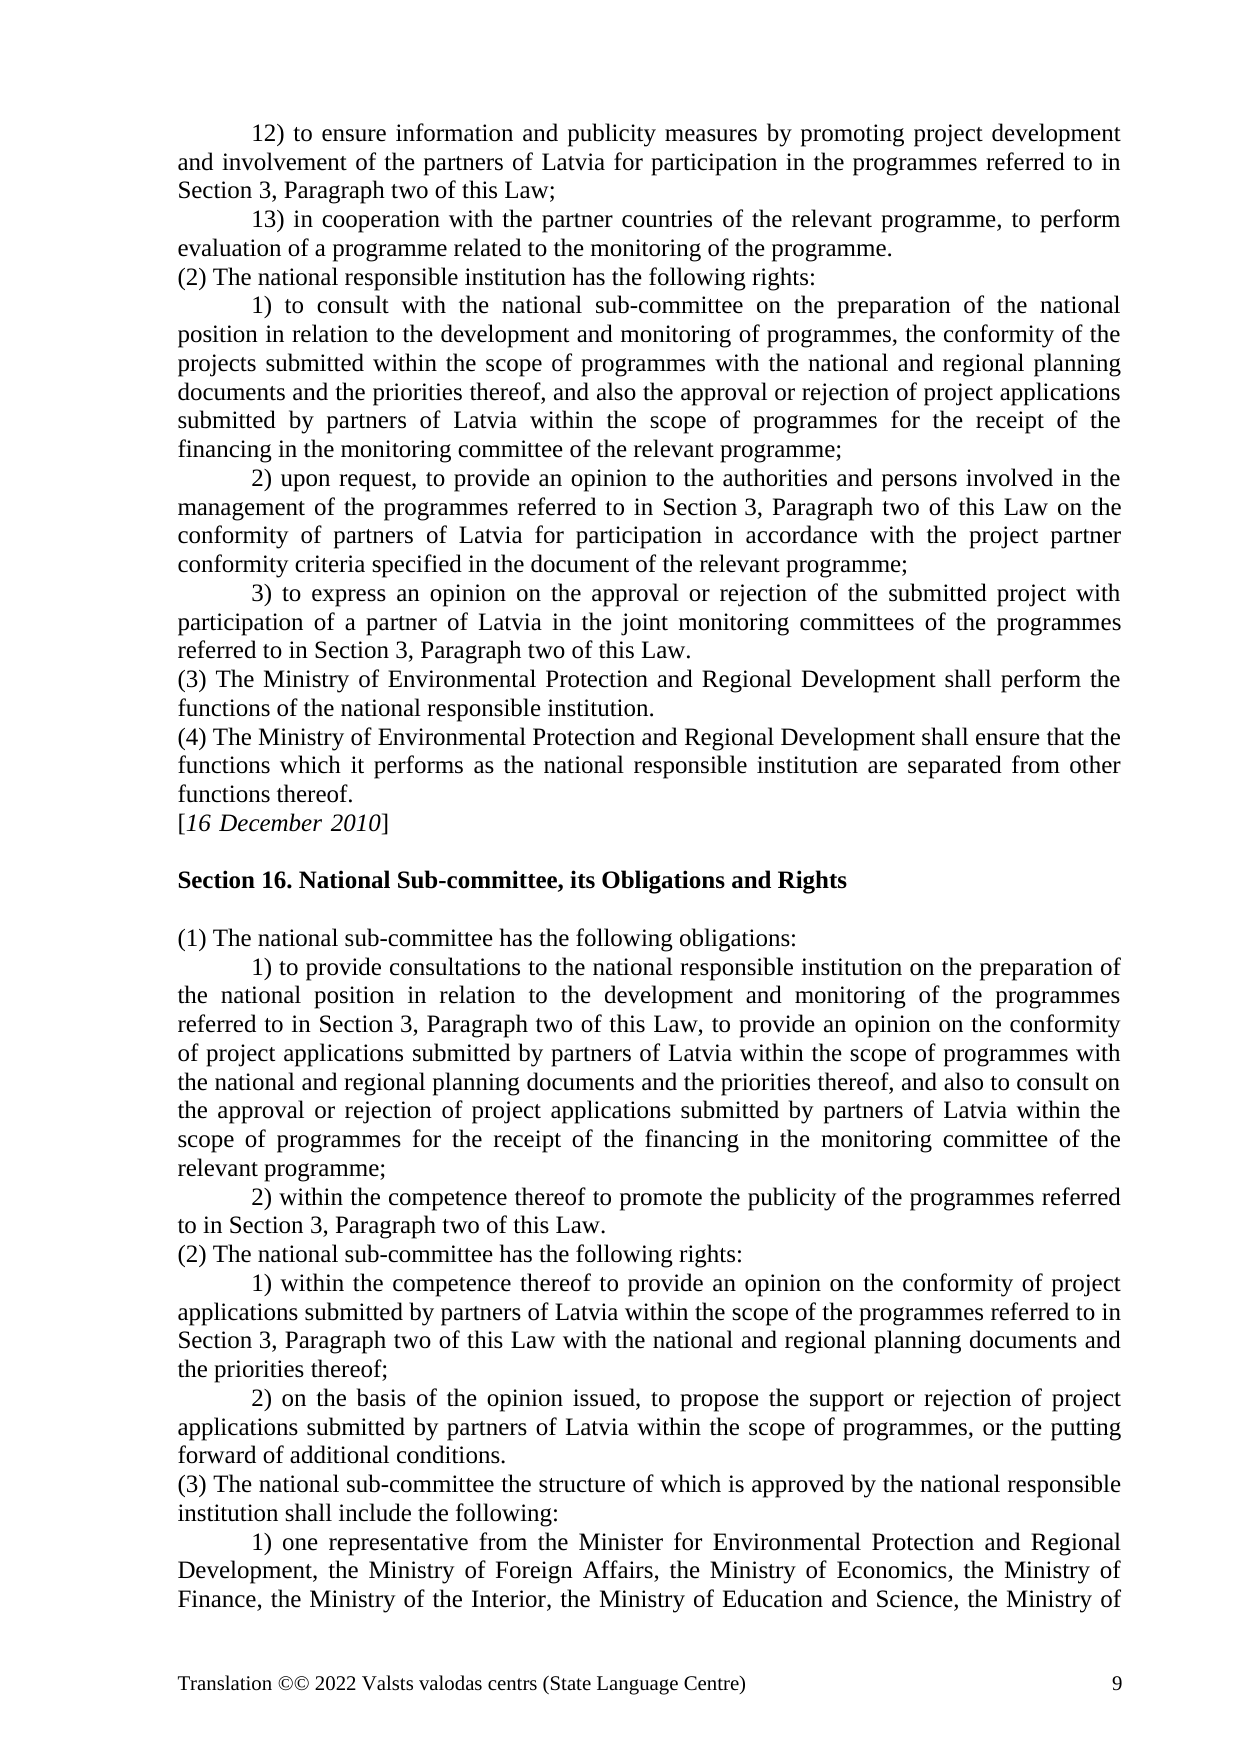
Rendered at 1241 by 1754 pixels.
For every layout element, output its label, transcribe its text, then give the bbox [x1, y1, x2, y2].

text 2) upon request, to provide an opinion to the authorities and persons involved in the management of the programmes referred to in Section 3, Paragraph two of this Law on the conformity of partners of Latvia for participation in accordance with the project partner conformity criteria specified in the document of the relevant programme; [177, 463, 1122, 578]
text 1) to provide consultations to the national responsible institution on the preparation of the national position in relation to the development and monitoring of the programmes referred to in Section 3, Paragraph two of this Law, to provide an opinion on the conformity of project applications submitted by partners of Latvia within the scope of programmes with the national and regional planning documents and the priorities thereof, and also to consult on the approval or rejection of project applications submitted by partners of Latvia within the scope of programmes for the receipt of the financing in the monitoring committee of the relevant programme; [177, 952, 1122, 1182]
text Section 16. National Sub-committee, its Obligations and Rights [177, 866, 1122, 894]
text (1) The national sub-committee has the following obligations: [177, 923, 1122, 952]
text 1) to consult with the national sub-committee on the preparation of the national position in relation to the development and monitoring of programmes, the conformity of the projects submitted within the scope of programmes with the national and regional planning documents and the priorities thereof, and also the approval or rejection of project applications submitted by partners of Latvia within the scope of programmes for the receipt of the financing in the monitoring committee of the relevant programme; [177, 291, 1122, 463]
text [177, 1527, 1122, 1613]
text (2) The national responsible institution has the following rights: [177, 262, 1122, 291]
text 13) in cooperation with the partner countries of the relevant programme, to perform evaluation of a programme related to the monitoring of the programme. [177, 204, 1122, 262]
text (3) The national sub-committee the structure of which is approved by the national responsible institution shall include the following: [177, 1469, 1122, 1527]
text 2) within the competence thereof to promote the publicity of the programmes referred to in Section 3, Paragraph two of this Law. [177, 1182, 1122, 1239]
text [16 December 2010] [177, 808, 1122, 837]
text 12) to ensure information and publicity measures by promoting project development and involvement of the partners of Latvia for participation in the programmes referred to in Section 3, Paragraph two of this Law; [177, 118, 1122, 204]
text (4) The Ministry of Environmental Protection and Regional Development shall ensure that the functions which it performs as the national responsible institution are separated from other functions thereof. [177, 722, 1122, 808]
text (2) The national sub-committee has the following rights: [177, 1239, 1122, 1268]
text (3) The Ministry of Environmental Protection and Regional Development shall perform the functions of the national responsible institution. [177, 664, 1122, 722]
text 3) to express an opinion on the approval or rejection of the submitted project with participation of a partner of Latvia in the joint monitoring committees of the programmes referred to in Section 3, Paragraph two of this Law. [177, 578, 1122, 664]
text 2) on the basis of the opinion issued, to propose the support or rejection of project applications submitted by partners of Latvia within the scope of programmes, or the putting forward of additional conditions. [177, 1383, 1122, 1469]
text 1) within the competence thereof to provide an opinion on the conformity of project applications submitted by partners of Latvia within the scope of the programmes referred to in Section 3, Paragraph two of this Law with the national and regional planning documents and the priorities thereof; [177, 1268, 1122, 1383]
